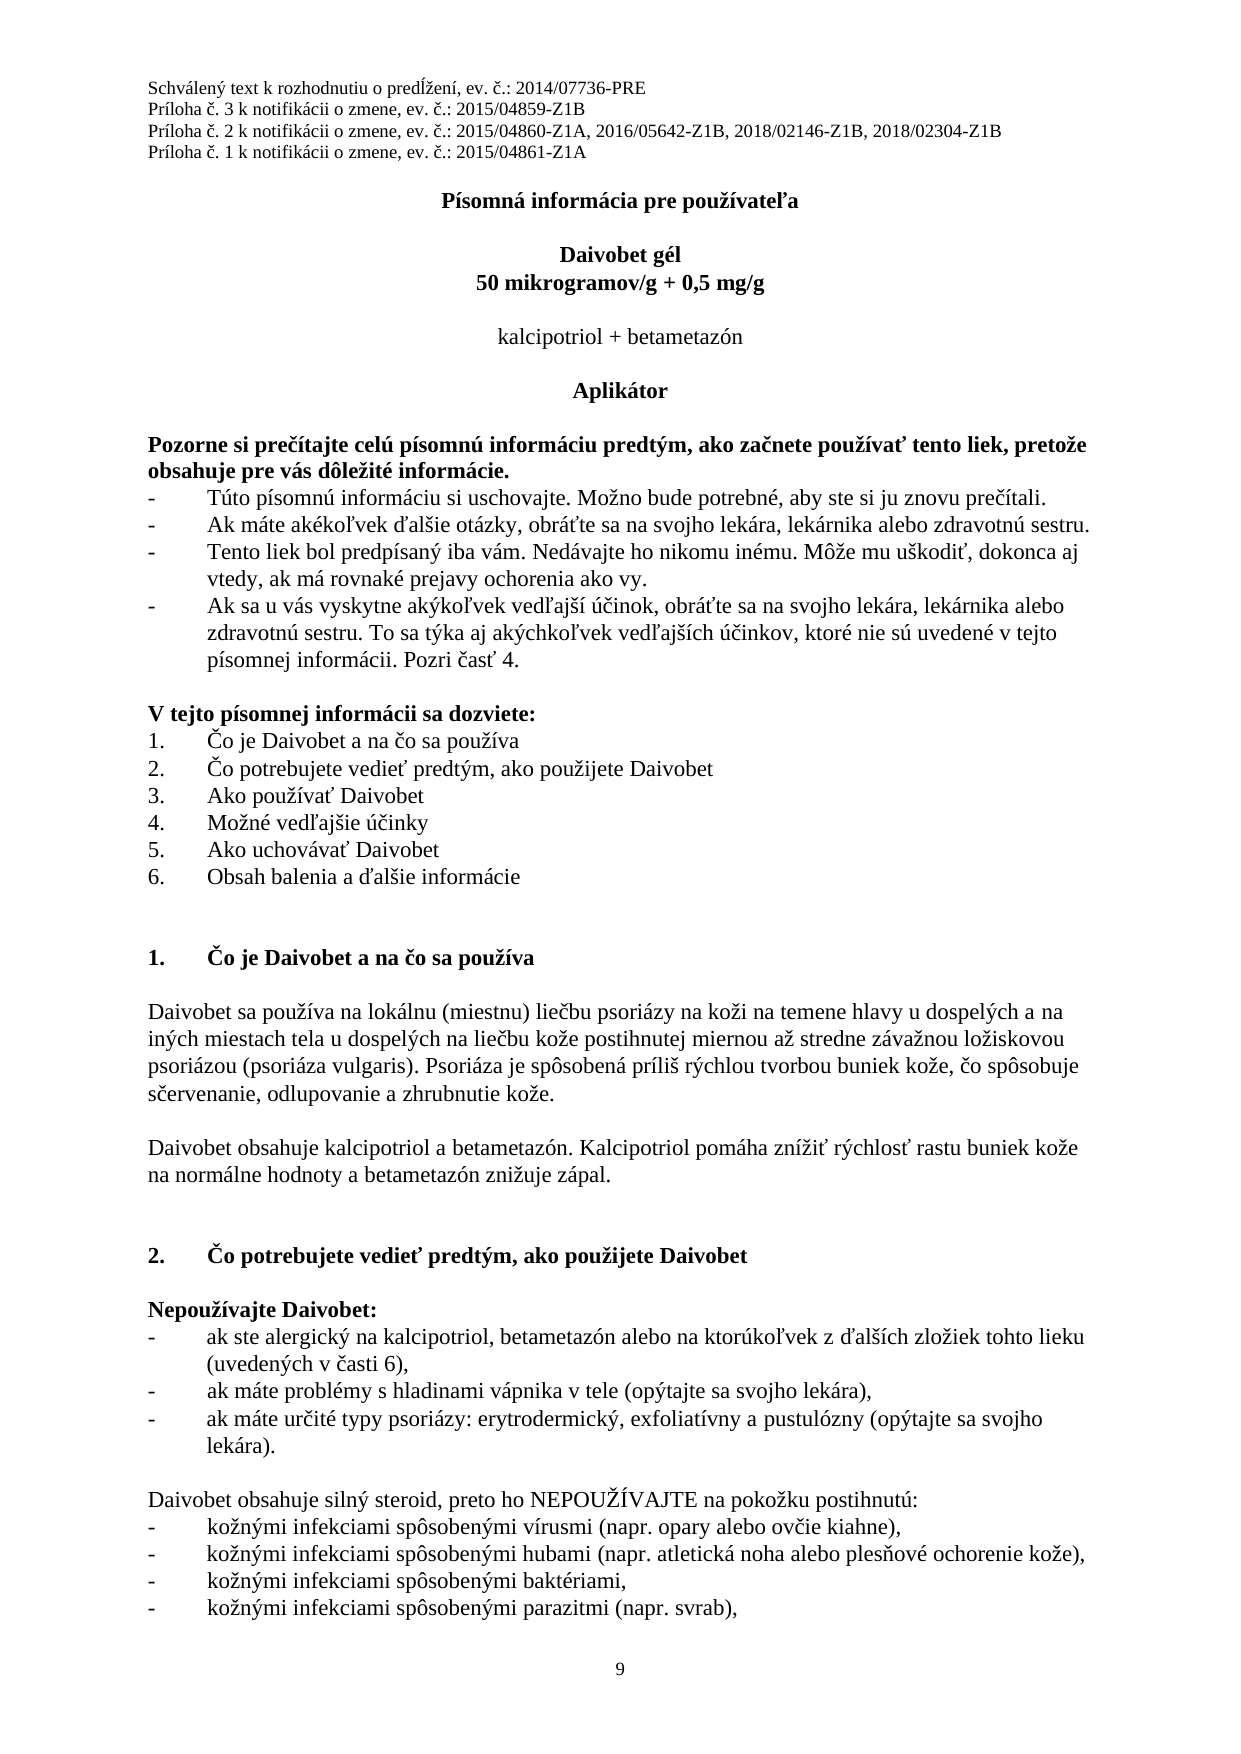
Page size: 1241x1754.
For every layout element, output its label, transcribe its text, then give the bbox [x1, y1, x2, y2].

text - kožnými infekciami spôsobenými parazitmi (napr. svrab), [148, 1594, 1092, 1621]
text - Ak máte akékoľvek ďalšie otázky, obráťte sa na svojho lekára, lekárnika alebo zdravotnú sestru. [148, 511, 1092, 538]
text - Túto písomnú informáciu si uschovajte. Možno bude potrebné, aby ste si ju znovu prečítali. [148, 483, 1092, 511]
text - Tento liek bol predpísaný iba vám. Nedávajte ho nikomu inému. Môže mu uškodiť, dokonca aj vtedy, ak má rovnaké prejavy ochorenia ako vy. [148, 538, 1092, 592]
text 1. Čo je Daivobet a na čo sa používa [148, 944, 1092, 971]
text 1. Čo je Daivobet a na čo sa používa [148, 727, 1092, 754]
text 5. Ako uchovávať Daivobet [148, 836, 1092, 863]
text Daivobet sa používa na lokálnu (miestnu) liečbu psoriázy na koži na temene hlavy u dospelých a na iných miestach tela u dospelých na liečbu kože postihnutej miernou až stredne závažnou ložiskovou psoriázou (psoriáza vulgaris). Psoriáza je spôsobená príliš rýchlou tvorbou buniek kože, čo spôsobuje sčervenanie, odlupovanie a zhrubnutie kože. [148, 998, 1092, 1106]
text Aplikátor [148, 377, 1092, 404]
text 2. Čo potrebujete vedieť predtým, ako použijete Daivobet [148, 754, 1092, 781]
text 2. Čo potrebujete vedieť predtým, ako použijete Daivobet [148, 1242, 1092, 1269]
text - kožnými infekciami spôsobenými vírusmi (napr. opary alebo ovčie kiahne), [148, 1513, 1092, 1540]
text 50 mikrogramov/g + 0,5 mg/g [148, 268, 1092, 322]
text Písomná informácia pre používateľa [148, 187, 1092, 214]
text 4. Možné vedľajšie účinky [148, 808, 1092, 836]
text - kožnými infekciami spôsobenými baktériami, [148, 1567, 1092, 1594]
text 6. Obsah balenia a ďalšie informácie [148, 863, 1092, 890]
text V tejto písomnej informácii sa dozviete: [148, 700, 1092, 727]
text Daivobet obsahuje silný steroid, preto ho NEPOUŽÍVAJTE na pokožku postihnutú: [148, 1486, 1092, 1513]
text - Ak sa u vás vyskytne akýkoľvek vedľajší účinok, obráťte sa na svojho lekára, lekárnika alebo zdravotnú sestru. To sa týka aj akýchkoľvek vedľajších účinkov, ktoré nie sú uvedené v tejto písomnej informácii. Pozri časť 4. [148, 592, 1092, 673]
text 3. Ako používať Daivobet [148, 781, 1092, 808]
text - kožnými infekciami spôsobenými hubami (napr. atletická noha alebo plesňové ochorenie kože), [148, 1540, 1092, 1567]
text Daivobet gél [148, 241, 1092, 268]
text Nepoužívajte Daivobet: [148, 1296, 1092, 1323]
text Daivobet obsahuje kalcipotriol a betametazón. Kalcipotriol pomáha znížiť rýchlosť rastu buniek kože na normálne hodnoty a betametazón znižuje zápal. [148, 1133, 1092, 1188]
text - ak máte problémy s hladinami vápnika v tele (opýtajte sa svojho lekára), [148, 1377, 1092, 1404]
text - ak máte určité typy psoriázy: erytrodermický, exfoliatívny a pustulózny (opýtajte sa svojho lekára). [148, 1404, 1092, 1458]
text kalcipotriol + betametazón [148, 322, 1092, 349]
text - ak ste alergický na kalcipotriol, betametazón alebo na ktorúkoľvek z ďalších zložiek tohto lieku (uvedených v časti 6), [148, 1323, 1092, 1377]
text Pozorne si prečítajte celú písomnú informáciu predtým, ako začnete používať tento liek, pretože obsahuje pre vás dôležité informácie. [148, 431, 1093, 483]
